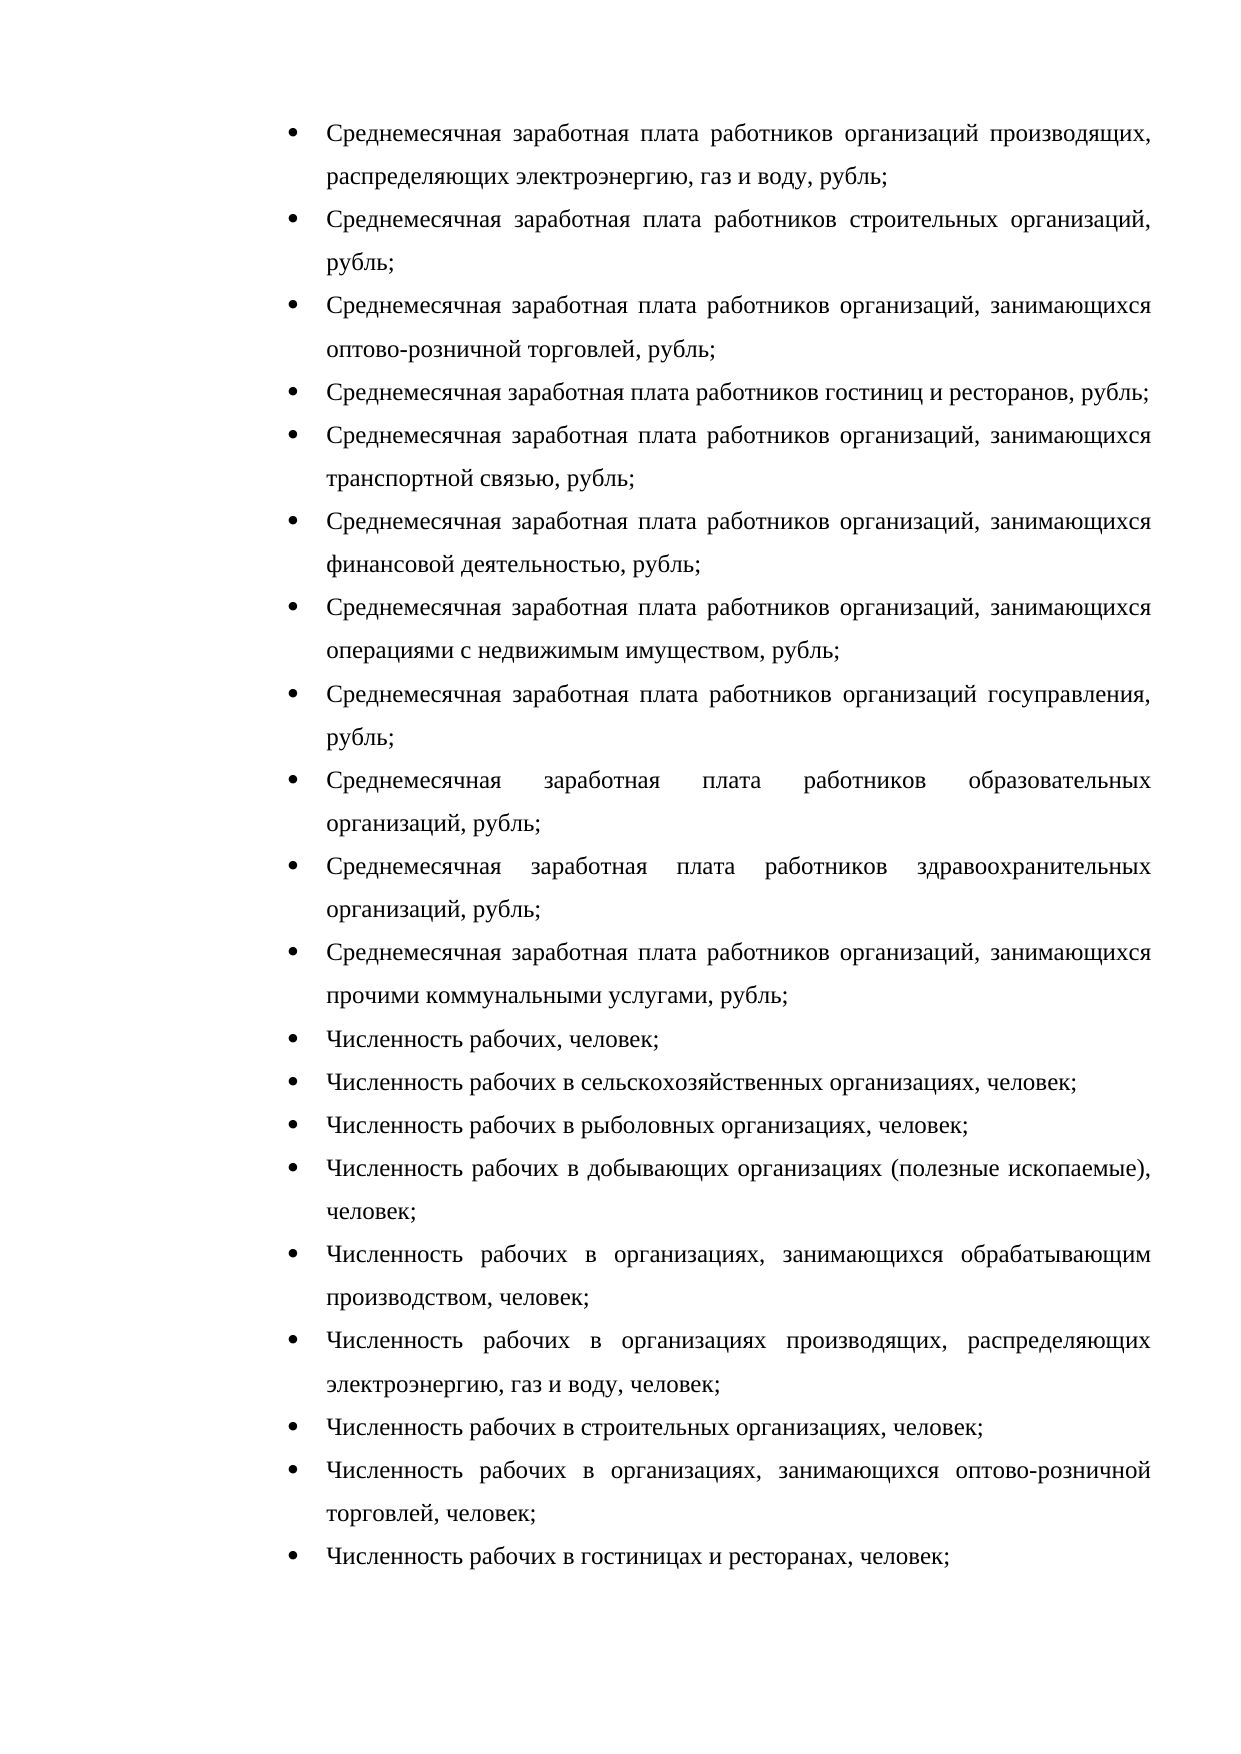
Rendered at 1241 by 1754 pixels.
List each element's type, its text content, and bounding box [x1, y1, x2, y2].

list Численность рабочих в рыболовных организациях, человек; [288, 1110, 1152, 1139]
list Среднемесячная заработная плата работников здравоохранительных организаций, рубль; [288, 851, 1152, 923]
list Численность рабочих в строительных организациях, человек; [288, 1412, 1152, 1441]
list Среднемесячная заработная плата работников организаций, занимающихся транспортной связью, рубль; [288, 420, 1152, 492]
list Среднемесячная заработная плата работников организаций, занимающихся прочими коммунальными услугами, рубль; [288, 937, 1152, 1009]
list Численность рабочих в сельскохозяйственных организациях, человек; [288, 1067, 1152, 1096]
list Среднемесячная заработная плата работников организаций, занимающихся оптово-розничной торговлей, рубль; [288, 291, 1152, 362]
list Численность рабочих в организациях, занимающихся обрабатывающим производством, человек; [288, 1239, 1152, 1311]
list Среднемесячная заработная плата работников образовательных организаций, рубль; [288, 765, 1152, 837]
list Среднемесячная заработная плата работников организаций производящих, распределяющих электроэнергию, газ и воду, рубль; [288, 118, 1152, 190]
list Среднемесячная заработная плата работников организаций, занимающихся операциями с недвижимым имуществом, рубль; [288, 592, 1152, 664]
list Среднемесячная заработная плата работников строительных организаций, рубль; [288, 204, 1152, 276]
list Численность рабочих в гостиницах и ресторанах, человек; [288, 1541, 1152, 1570]
list Численность рабочих, человек; [288, 1024, 1152, 1052]
list Численность рабочих в организациях производящих, распределяющих электроэнергию, газ и воду, человек; [288, 1326, 1152, 1397]
list Численность рабочих в организациях, занимающихся оптово-розничной торговлей, человек; [288, 1455, 1152, 1527]
list Численность рабочих в добывающих организациях (полезные ископаемые), человек; [288, 1153, 1152, 1225]
list Среднемесячная заработная плата работников организаций, занимающихся финансовой деятельностью, рубль; [288, 506, 1152, 578]
list Среднемесячная заработная плата работников организаций госуправления, рубль; [288, 679, 1152, 751]
list Среднемесячная заработная плата работников гостиниц и ресторанов, рубль; [288, 377, 1152, 406]
